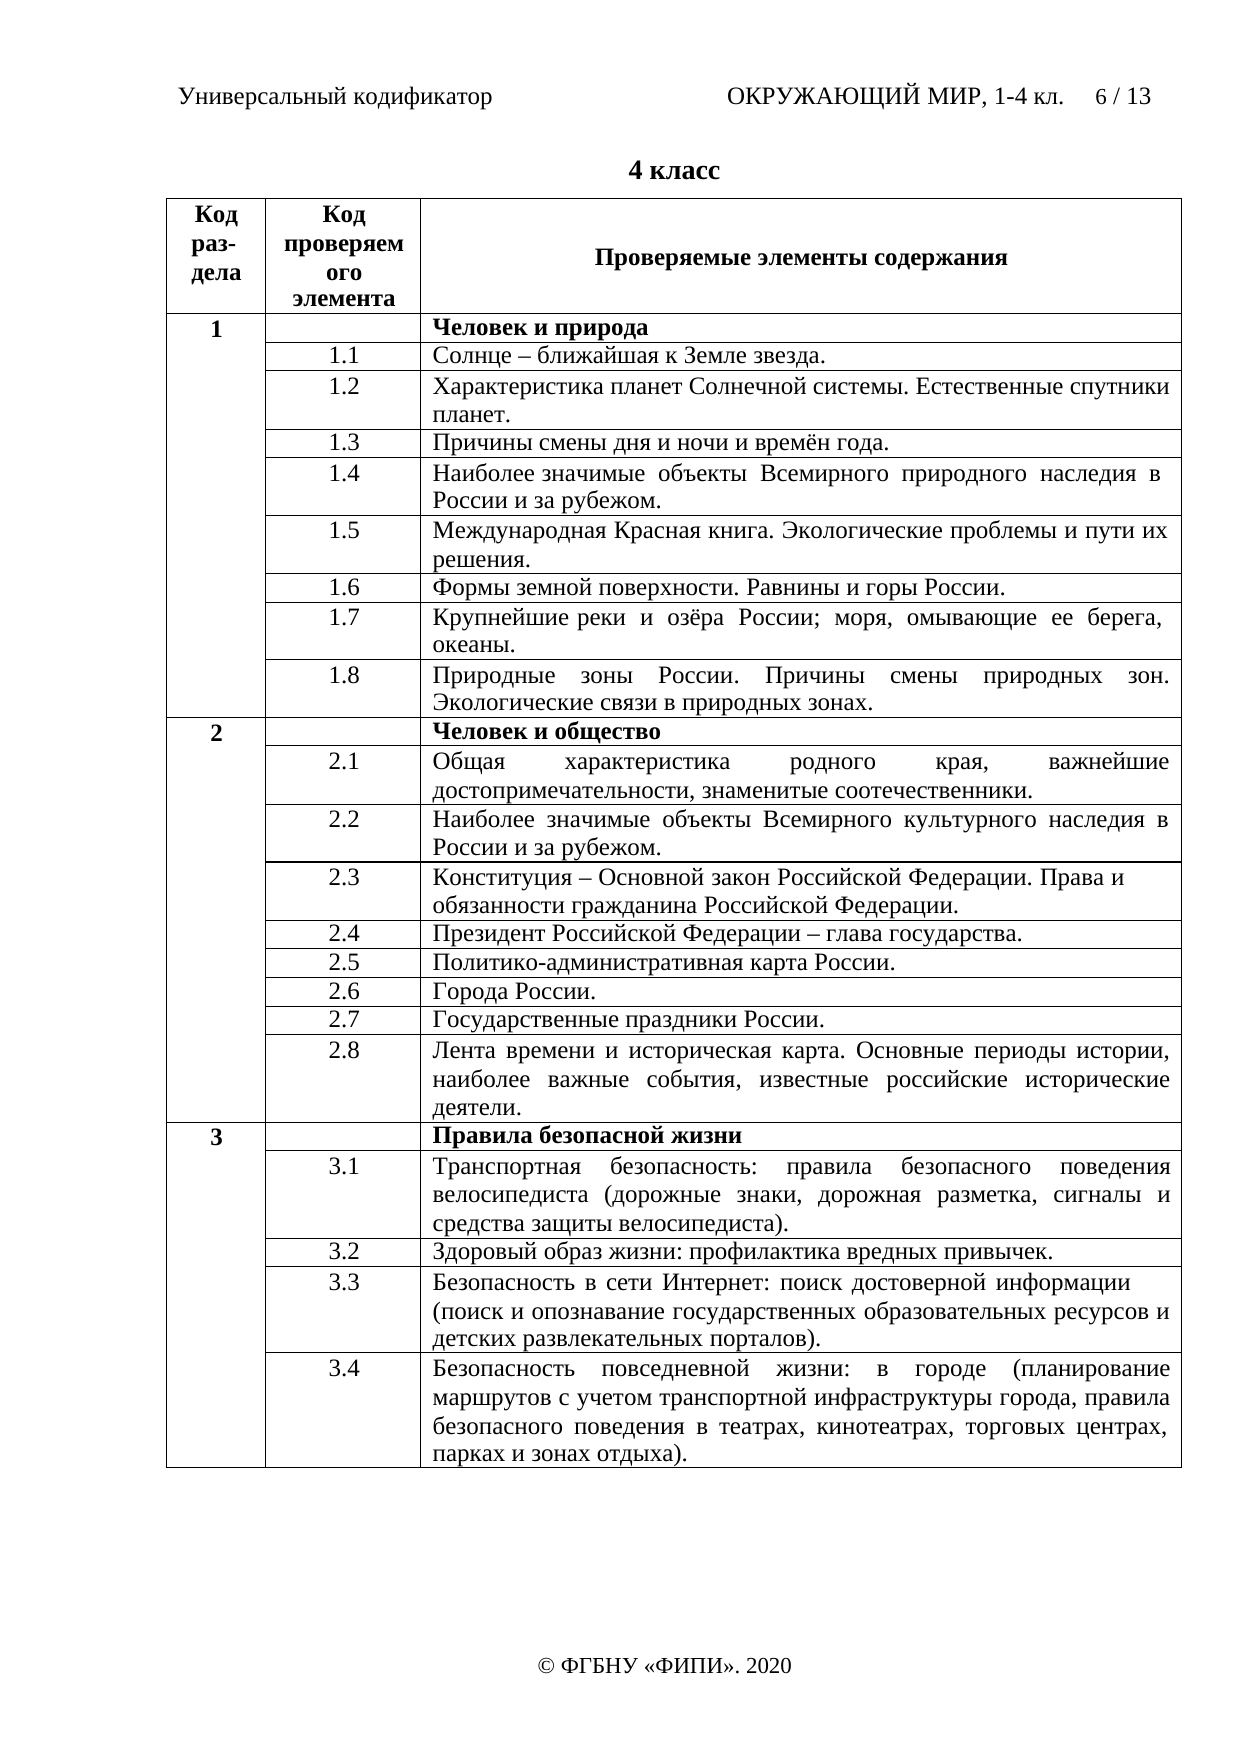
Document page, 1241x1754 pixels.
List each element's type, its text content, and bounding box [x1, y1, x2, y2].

table_cell Солнце – ближайшая к Земле звезда. [421, 343, 1181, 370]
table_cell 2.8 [266, 1035, 420, 1122]
table_cell 2.2 [266, 805, 420, 861]
table_cell 2.5 [266, 949, 420, 977]
table_cell Президент Российской Федерации – глава государства. [421, 921, 1181, 948]
table_cell Лента времени и историческая карта. Основные периоды истории, наиболее важные события, известные российские исторические деятели. [421, 1035, 1181, 1122]
table_cell Безопасность в сети Интернет: поиск достоверной информации (поиск и опознавание государственных образовательных ресурсов и детских развлекательных порталов). [421, 1267, 1181, 1352]
table_cell 2 [167, 718, 265, 1122]
table_cell Крупнейшие реки и озёра России; моря, омывающие ее берега, океаны. [421, 603, 1181, 659]
table_cell 1 [167, 314, 265, 717]
text 4 класс [154, 153, 1194, 186]
table_cell 2.3 [266, 863, 420, 919]
table_cell Здоровый образ жизни: профилактика вредных привычек. [421, 1239, 1181, 1266]
table_cell [266, 718, 420, 745]
table_cell 1.5 [266, 516, 420, 573]
table_cell 2.1 [266, 746, 420, 804]
table_cell 1.2 [266, 371, 420, 428]
table_cell Безопасность повседневной жизни: в городе (планирование маршрутов с учетом транспортной инфраструктуры города, правила безопасного поведения в театрах, кинотеатрах, торговых центрах, парках и зонах отдыха). [421, 1353, 1181, 1467]
table_cell 3 [167, 1123, 265, 1467]
table_cell Государственные праздники России. [421, 1007, 1181, 1034]
table_cell Наиболее значимые объекты Всемирного природного наследия в России и за рубежом. [421, 458, 1181, 514]
table_cell 1.8 [266, 660, 420, 717]
table_cell [266, 314, 420, 342]
table_cell 1.1 [266, 343, 420, 370]
table_cell 3.4 [266, 1353, 420, 1467]
table_cell Природные зоны России. Причины смены природных зон. Экологические связи в природных зонах. [421, 660, 1181, 717]
table_cell Международная Красная книга. Экологические проблемы и пути их решения. [421, 516, 1181, 573]
table_cell 2.6 [266, 978, 420, 1006]
table_cell Правила безопасной жизни [421, 1123, 1181, 1150]
table_cell 1.3 [266, 430, 420, 457]
table_cell 3.3 [266, 1267, 420, 1352]
table_cell Характеристика планет Солнечной системы. Естественные спутники планет. [421, 371, 1181, 428]
table_cell Человек и общество [421, 718, 1181, 745]
table_cell Формы земной поверхности. Равнины и горы России. [421, 574, 1181, 602]
table_cell 3.2 [266, 1239, 420, 1266]
table_cell Наиболее значимые объекты Всемирного культурного наследия в России и за рубежом. [421, 805, 1181, 861]
table_cell 1.7 [266, 603, 420, 659]
table_header Код проверяем ого элемента [266, 199, 420, 313]
table_header Проверяемые элементы содержания [421, 199, 1181, 313]
table_cell 2.4 [266, 921, 420, 948]
table_cell Человек и природа [421, 314, 1181, 342]
table_cell Политико-административная карта России. [421, 949, 1181, 977]
table_cell 2.7 [266, 1007, 420, 1034]
table_cell Транспортная безопасность: правила безопасного поведения велосипедиста (дорожные знаки, дорожная разметка, сигналы и средства защиты велосипедиста). [421, 1151, 1181, 1237]
table_cell Причины смены дня и ночи и времён года. [421, 430, 1181, 457]
table_cell 3.1 [266, 1151, 420, 1237]
table_cell 1.6 [266, 574, 420, 602]
table_cell [266, 1123, 420, 1150]
table_cell 1.4 [266, 458, 420, 514]
table_cell Города России. [421, 978, 1181, 1006]
table_cell Конституция – Основной закон Российской Федерации. Права и обязанности гражданина Российской Федерации. [421, 863, 1181, 919]
table_header Код раз- дела [167, 199, 265, 313]
table_cell Общая характеристика родного края, важнейшие достопримечательности, знаменитые соотечественники. [421, 746, 1181, 804]
